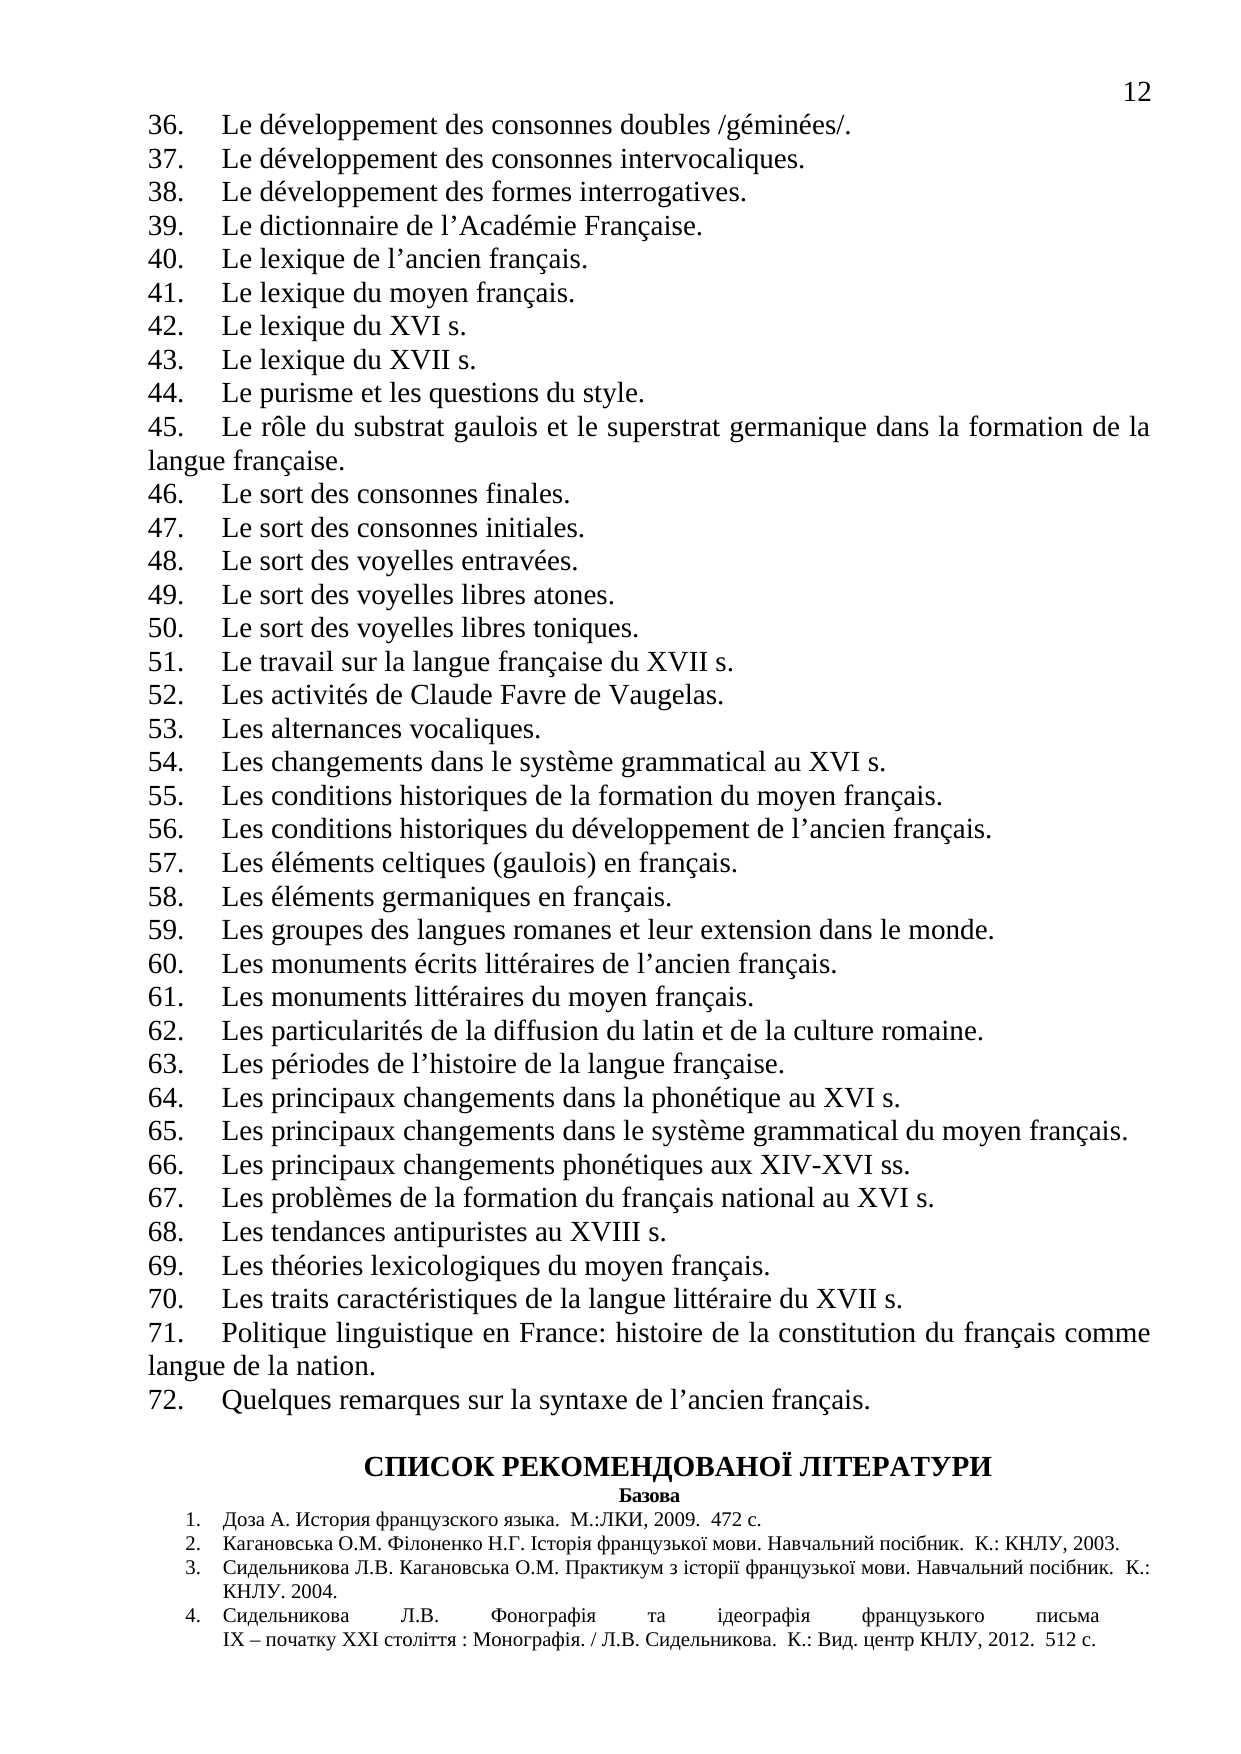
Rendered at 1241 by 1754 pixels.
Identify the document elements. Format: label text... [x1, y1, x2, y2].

text 61. Les monuments littéraires du moyen français. [148, 979, 1152, 1013]
text 68. Les tendances antipuristes au XVIII s. [148, 1214, 1152, 1248]
text 56. Les conditions historiques du développement de l’ancien français. [148, 812, 1152, 845]
text 59. Les groupes des langues romanes et leur extension dans le monde. [148, 912, 1152, 946]
text 39. Le dictionnaire de l’Académie Française. [148, 208, 1152, 241]
text 40. Le lexique de l’ancien français. [148, 241, 1152, 275]
text 63. Les périodes de l’histoire de la langue française. [148, 1046, 1152, 1080]
text 43. Le lexique du XVII s. [148, 342, 1152, 376]
text 44. Le purisme et les questions du style. [148, 376, 1152, 409]
text Список рекомендованої літератури [148, 1449, 1152, 1482]
text 65. Les principaux changements dans le système grammatical du moyen français. [148, 1113, 1152, 1147]
text 58. Les éléments germaniques en français. [148, 879, 1152, 912]
text 64. Les principaux changements dans la phonétique au XVI s. [148, 1080, 1152, 1113]
text 70. Les traits caractéristiques de la langue littéraire du XVII s. [148, 1281, 1152, 1315]
text 62. Les particularités de la diffusion du latin et de la culture romaine. [148, 1013, 1152, 1046]
text 71. Politique linguistique en France: histoire de la constitution du français comme langue de la nation. [148, 1315, 1152, 1382]
list Сидельникова Л.В. Фонографія та ідеографія французького письма IX – початку XXI століття : Монографія. / Л.В. Сидельникова. К.: Вид. центр КНЛУ, 2012. 512 с. [185, 1603, 1152, 1651]
text 41. Le lexique du moyen français. [148, 275, 1152, 308]
text 46. Le sort des consonnes finales. [148, 476, 1152, 510]
text 49. Le sort des voyelles libres atones. [148, 577, 1152, 610]
list Доза А. История французского языка. М.:ЛКИ, 2009. 472 с. [185, 1507, 1152, 1531]
text 54. Les changements dans le système grammatical au XVI s. [148, 744, 1152, 778]
text 53. Les alternances vocaliques. [148, 711, 1152, 744]
text 69. Les théories lexicologiques du moyen français. [148, 1248, 1152, 1281]
text 51. Le travail sur la langue française du XVII s. [148, 644, 1152, 677]
text Базова [148, 1482, 1152, 1507]
text 60. Les monuments écrits littéraires de l’ancien français. [148, 946, 1152, 979]
list Сидельникова Л.В. Кагановська О.М. Практикум з історії французької мови. Навчальний посібник. К.: КНЛУ. 2004. [185, 1555, 1152, 1603]
text 47. Le sort des consonnes initiales. [148, 510, 1152, 543]
text 52. Les activités de Claude Favre de Vaugelas. [148, 677, 1152, 711]
text 72. Quelques remarques sur la syntaxe de l’ancien français. [148, 1382, 1152, 1415]
text 36. Le développement des consonnes doubles /géminées/. [148, 107, 1152, 141]
text 50. Le sort des voyelles libres toniques. [148, 610, 1152, 644]
text 66. Les principaux changements phonétiques aux XIV-XVI ss. [148, 1147, 1152, 1181]
text 67. Les problèmes de la formation du français national au XVI s. [148, 1181, 1152, 1214]
list Кагановська О.М. Філоненко Н.Г. Історія французької мови. Навчальний посібник. К.: КНЛУ, 2003. [185, 1531, 1152, 1555]
text 42. Le lexique du XVI s. [148, 308, 1152, 342]
text 45. Le rôle du substrat gaulois et le superstrat germanique dans la formation de la langue française. [148, 409, 1152, 476]
text 57. Les éléments celtiques (gaulois) en français. [148, 845, 1152, 879]
text 55. Les conditions historiques de la formation du moyen français. [148, 778, 1152, 812]
text 48. Le sort des voyelles entravées. [148, 543, 1152, 577]
text 37. Le développement des consonnes intervocaliques. [148, 141, 1152, 174]
text 38. Le développement des formes interrogatives. [148, 174, 1152, 208]
